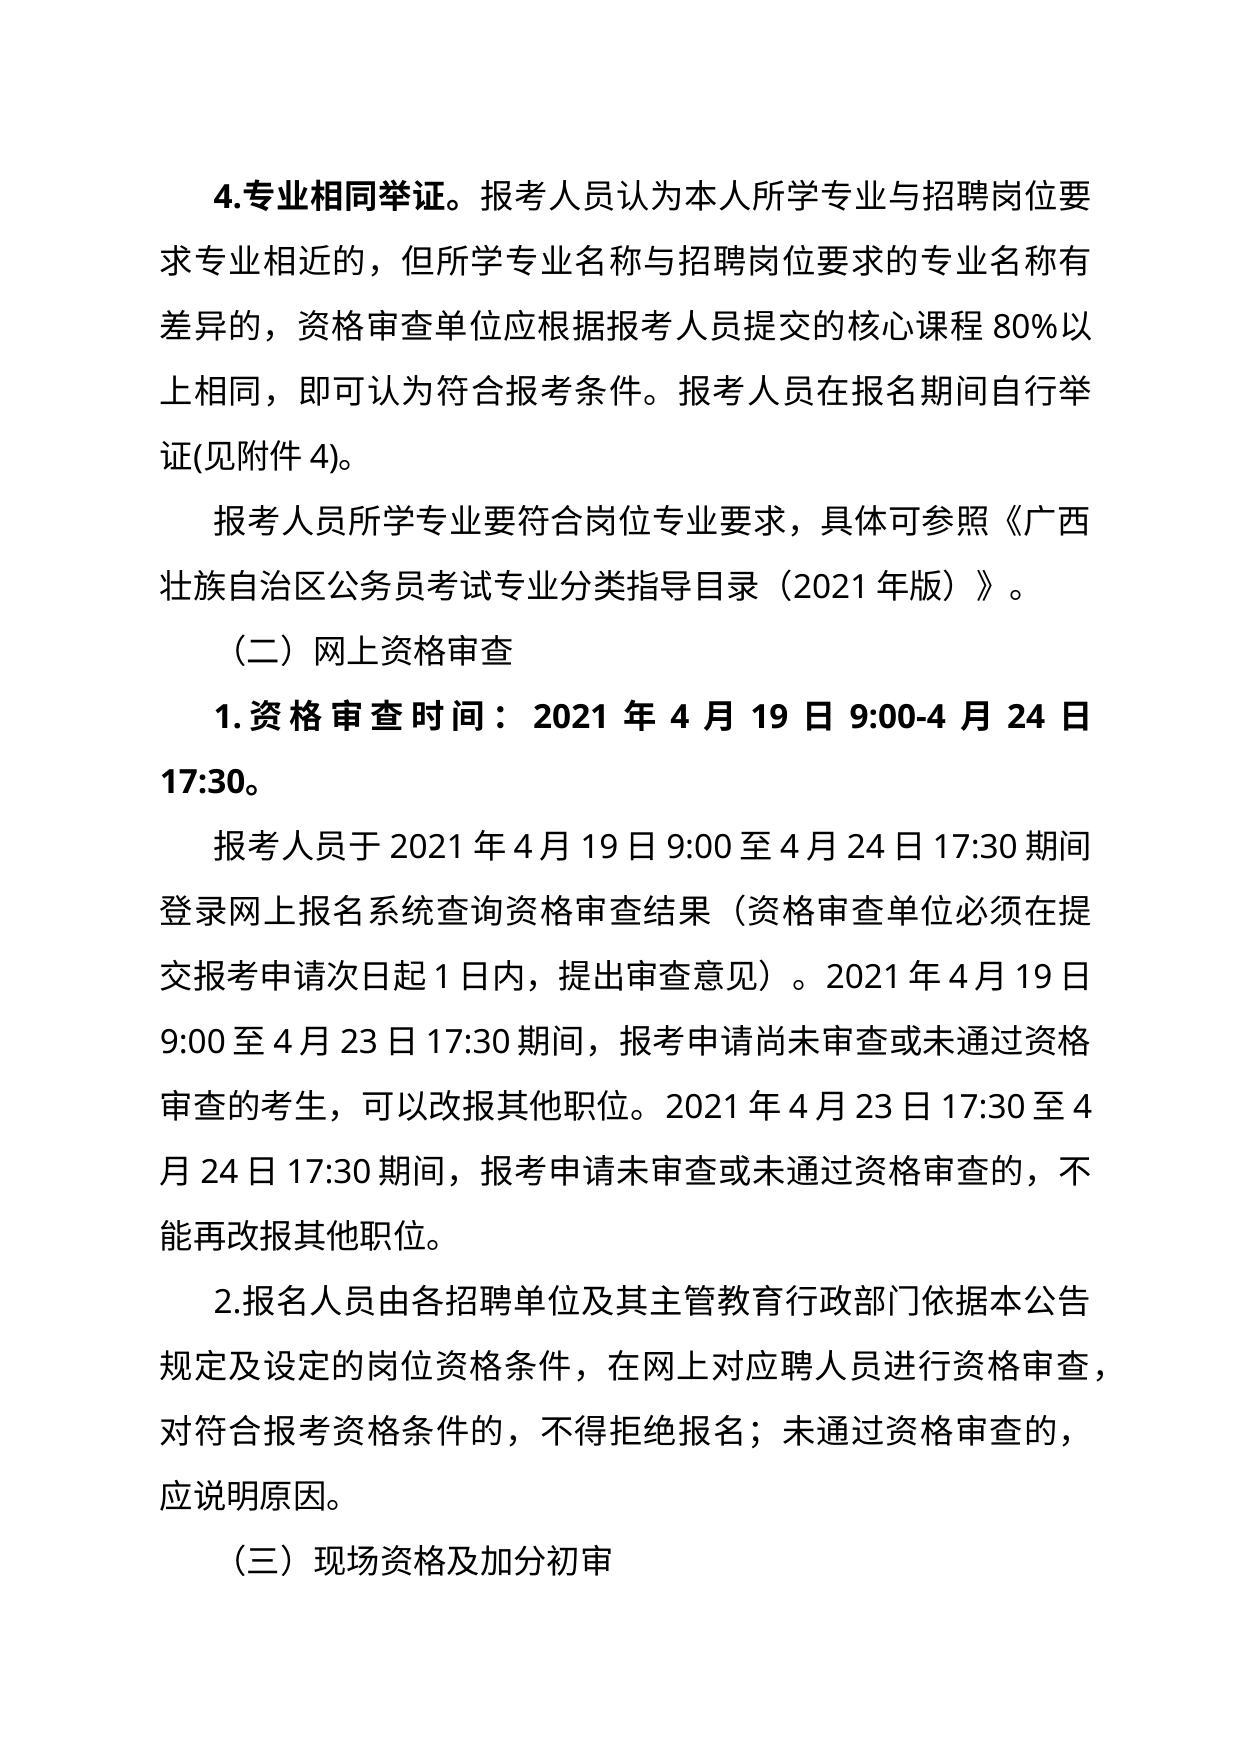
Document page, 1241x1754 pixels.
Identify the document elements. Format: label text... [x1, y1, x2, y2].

text 报考人员所学专业要符合岗位专业要求，具体可参照《广西壮族自治区公务员考试专业分类指导目录（2021年版）》。 [159, 487, 1092, 617]
text （二）网上资格审查 [159, 617, 1092, 682]
text 报考人员于2021年4月19日9:00至4月24日17:30期间登录网上报名系统查询资格审查结果（资格审查单位必须在提交报考申请次日起1日内，提出审查意见）。2021年4月19日9:00至4月23日17:30期间，报考申请尚未审查或未通过资格审查的考生，可以改报其他职位。2021年4月23日17:30至4月24日17:30期间，报考申请未审查或未通过资格审查的，不能再改报其他职位。 [159, 812, 1092, 1267]
text （三）现场资格及加分初审 [159, 1527, 1092, 1592]
text 4.专业相同举证。报考人员认为本人所学专业与招聘岗位要求专业相近的，但所学专业名称与招聘岗位要求的专业名称有差异的，资格审查单位应根据报考人员提交的核心课程80%以上相同，即可认为符合报考条件。报考人员在报名期间自行举证(见附件4)。 [159, 162, 1092, 487]
text 2.报名人员由各招聘单位及其主管教育行政部门依据本公告规定及设定的岗位资格条件，在网上对应聘人员进行资格审查，对符合报考资格条件的，不得拒绝报名；未通过资格审查的，应说明原因。 [159, 1267, 1092, 1527]
text 1.资格审查时间：2021年4月19日9:00-4月24日17:30。 [159, 682, 1092, 812]
